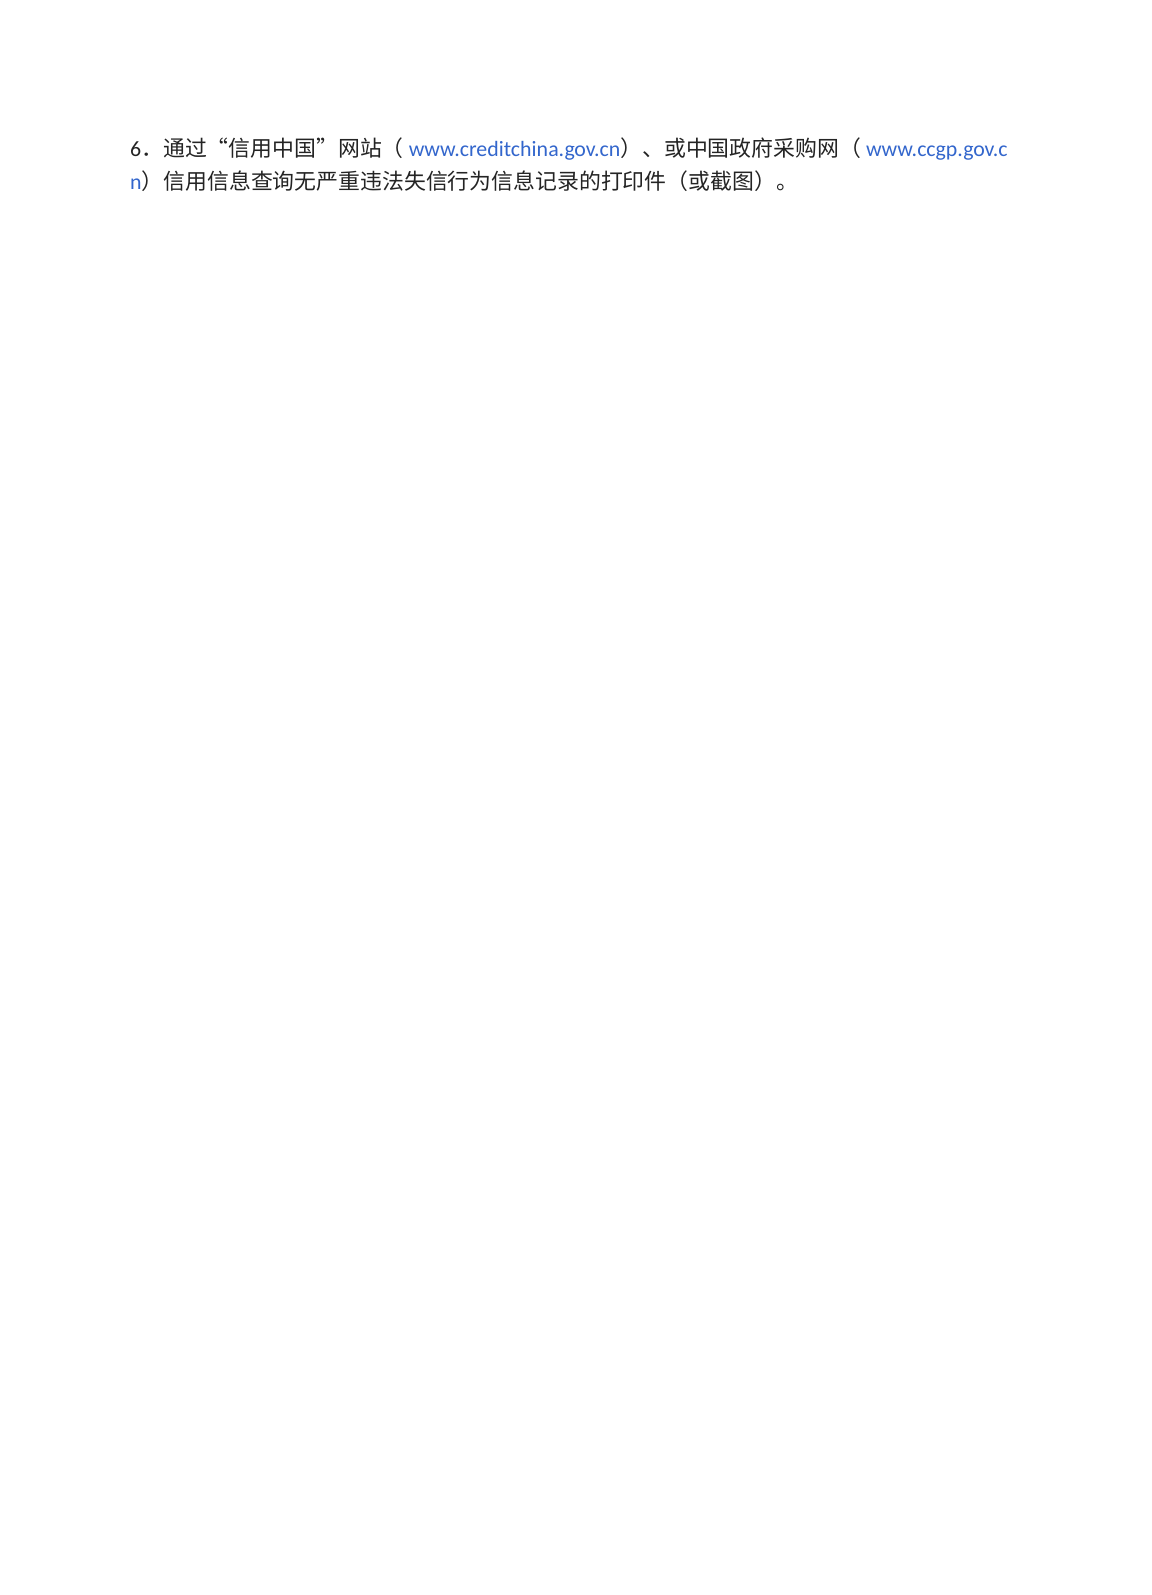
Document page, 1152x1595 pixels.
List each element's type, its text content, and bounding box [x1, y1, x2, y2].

text 6．通过“信用中国”网站（ www.creditchina.gov.cn）、或中国政府采购网（ www.ccgp.gov.cn）信用信息查询无严重违法失信行为信息记录的打印件（或截图）。 [130, 131, 1022, 196]
